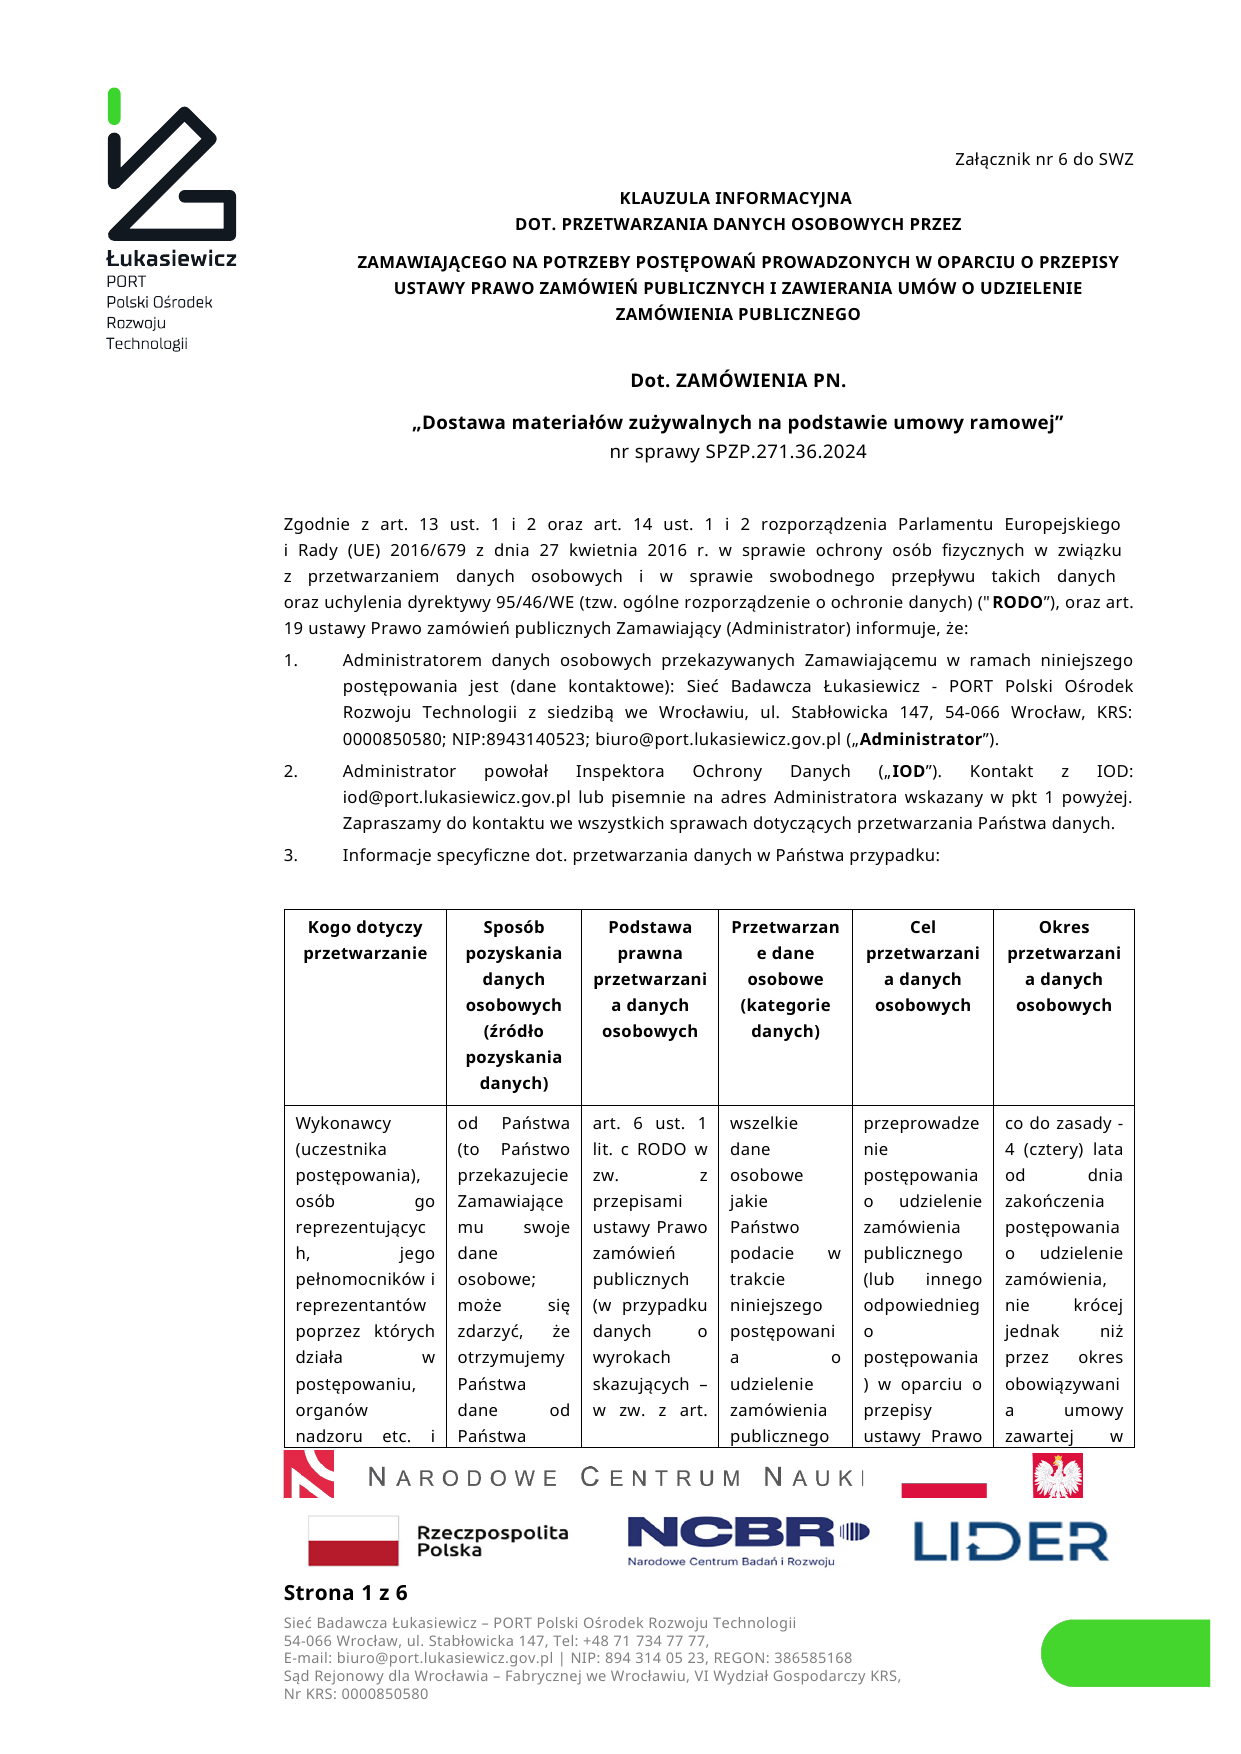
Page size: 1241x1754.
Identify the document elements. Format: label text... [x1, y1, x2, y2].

picture [1037, 1615, 1240, 1754]
table_header Cel przetwarzania danych osobowych [853, 910, 993, 1104]
table_header Sposób pozyskania danych osobowych (źródło pozyskania danych) [447, 910, 581, 1104]
picture [283, 1450, 1134, 1578]
list Załącznik nr 6 do SWZ [343, 148, 1134, 170]
table_header Przetwarzane dane osobowe (kategorie danych) [719, 910, 852, 1104]
list Administratorem danych osobowych przekazywanych Zamawiającemu w ramach niniejszego postępowania jest (dane kontaktowe): Sieć Badawcza Łukasiewicz - PORT Polski Ośrodek Rozwoju Technologii z siedzibą we Wrocławiu, ul. Stabłowicka 147, 54-066 Wrocław, KRS: 0000850580; NIP:8943140523; biuro@port.lukasiewicz.gov.pl („Administrator”). [283, 649, 1134, 750]
list ZAMAWIAJĄCEGO NA POTRZEBY POSTĘPOWAŃ PROWADZONYCH W OPARCIU O PRZEPISY USTAWY PRAWO ZAMÓWIEŃ PUBLICZNYCH I ZAWIERANIA UMÓW O UDZIELENIE ZAMÓWIENIA PUBLICZNEGO [343, 251, 1134, 326]
table_header Okres przetwarzania danych osobowych [994, 910, 1134, 1104]
text Zgodnie z art. 13 ust. 1 i 2 oraz art. 14 ust. 1 i 2 rozporządzenia Parlamentu Europejskiego i Rady (UE) 2016/679 z dnia 27 kwietnia 2016 r. w sprawie ochrony osób fizycznych w związku z przetwarzaniem danych osobowych i w sprawie swobodnego przepływu takich danych oraz uchylenia dyrektywy 95/46/WE (tzw. ogólne rozporządzenie o ochronie danych) ("RODO”), oraz art. 19 ustawy Prawo zamówień publicznych Zamawiający (Administrator) informuje, że: [283, 513, 1134, 639]
list „Dostawa materiałów zużywalnych na podstawie umowy ramowej” nr sprawy SPZP.271.36.2024 [343, 409, 1134, 464]
list Administrator powołał Inspektora Ochrony Danych („IOD”). Kontakt z IOD: iod@port.lukasiewicz.gov.pl lub pisemnie na adres Administratora wskazany w pkt 1 powyżej. Zapraszamy do kontaktu we wszystkich sprawach dotyczących przetwarzania Państwa danych. [283, 759, 1134, 834]
list Dot. ZAMÓWIENIA PN. [343, 367, 1134, 393]
list KLAUZULA INFORMACYJNA DOT. PRZETWARZANIA DANYCH OSOBOWYCH PRZEZ [343, 186, 1134, 235]
table_header Podstawa prawna przetwarzania danych osobowych [582, 910, 718, 1104]
list Informacje specyficzne dot. przetwarzania danych w Państwa przypadku: [283, 844, 1134, 867]
table_header Kogo dotyczy przetwarzanie [285, 910, 446, 1104]
